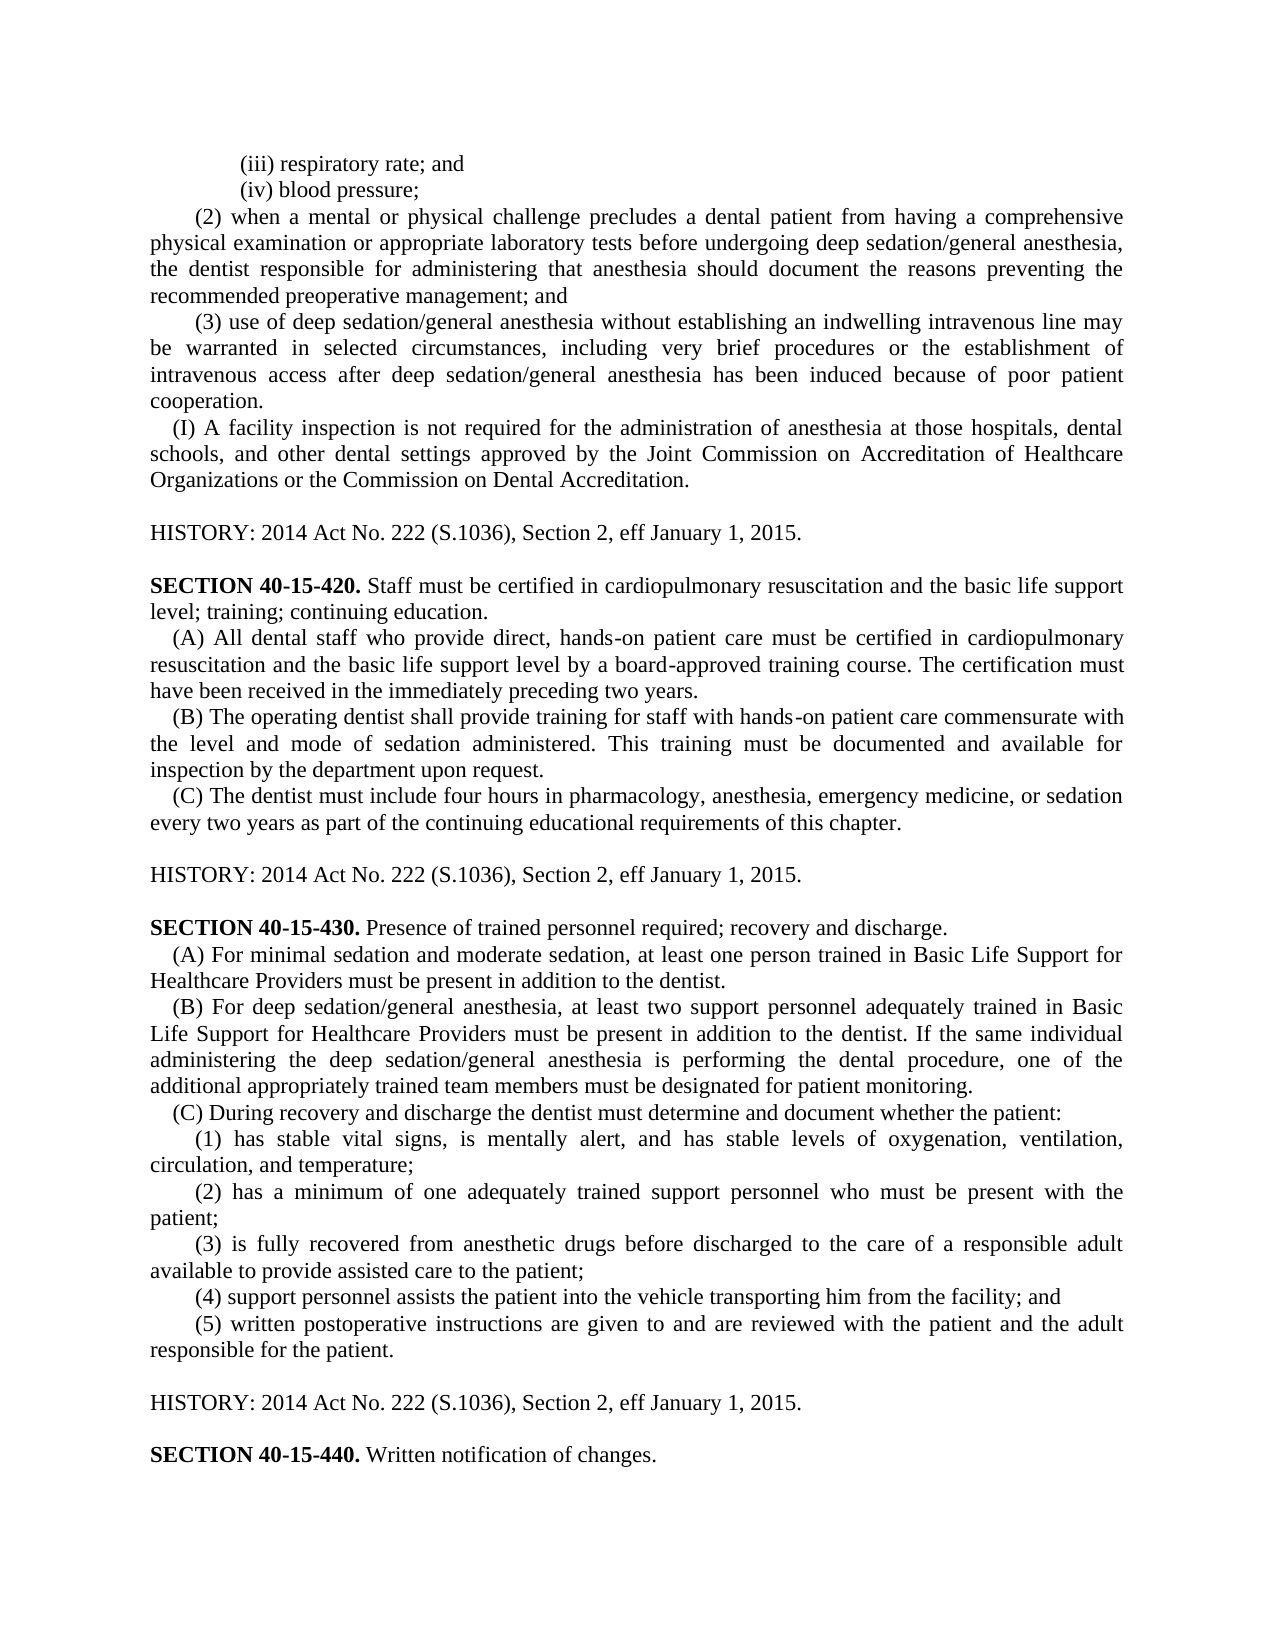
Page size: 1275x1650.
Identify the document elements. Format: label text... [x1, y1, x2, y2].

text (B) The operating dentist shall provide training for staff with hands-on patient care commensurate with the level and mode of sedation administered. This training must be documented and available for inspection by the department upon request. [150, 703, 1125, 782]
text (B) For deep sedation/general anesthesia, at least two support personnel adequately trained in Basic Life Support for Healthcare Providers must be present in addition to the dentist. If the same individual administering the deep sedation/general anesthesia is performing the dental procedure, one of the additional appropriately trained team members must be designated for patient monitoring. [150, 993, 1125, 1099]
text SECTION 40-15-430. Presence of trained personnel required; recovery and discharge. [150, 914, 1125, 941]
text HISTORY: 2014 Act No. 222 (S.1036), Section 2, eff January 1, 2015. [150, 862, 1125, 888]
text SECTION 40-15-420. Staff must be certified in cardiopulmonary resuscitation and the basic life support level; training; continuing education. [150, 572, 1125, 624]
text (1) has stable vital signs, is mentally alert, and has stable levels of oxygenation, ventilation, circulation, and temperature; [150, 1125, 1125, 1178]
text (3) use of deep sedation/general anesthesia without establishing an indwelling intravenous line may be warranted in selected circumstances, including very brief procedures or the establishment of intravenous access after deep sedation/general anesthesia has been induced because of poor patient cooperation. [150, 308, 1125, 413]
text (5) written postoperative instructions are given to and are reviewed with the patient and the adult responsible for the patient. [150, 1309, 1125, 1362]
text (I) A facility inspection is not required for the administration of anesthesia at those hospitals, dental schools, and other dental settings approved by the Joint Commission on Accreditation of Healthcare Organizations or the Commission on Dental Accreditation. [150, 413, 1125, 493]
text HISTORY: 2014 Act No. 222 (S.1036), Section 2, eff January 1, 2015. [150, 1389, 1125, 1415]
text SECTION 40-15-440. Written notification of changes. [150, 1441, 1125, 1468]
text (C) The dentist must include four hours in pharmacology, anesthesia, emergency medicine, or sedation every two years as part of the continuing educational requirements of this chapter. [150, 782, 1125, 835]
text (2) when a mental or physical challenge precludes a dental patient from having a comprehensive physical examination or appropriate laboratory tests before undergoing deep sedation/general anesthesia, the dentist responsible for administering that anesthesia should document the reasons preventing the recommended preoperative management; and [150, 203, 1125, 308]
text HISTORY: 2014 Act No. 222 (S.1036), Section 2, eff January 1, 2015. [150, 519, 1125, 545]
text (4) support personnel assists the patient into the vehicle transporting him from the facility; and [150, 1283, 1125, 1309]
text (iii) respiratory rate; and [150, 150, 1125, 176]
text (A) All dental staff who provide direct, hands-on patient care must be certified in cardiopulmonary resuscitation and the basic life support level by a board-approved training course. The certification must have been received in the immediately preceding two years. [150, 624, 1125, 703]
text (A) For minimal sedation and moderate sedation, at least one person trained in Basic Life Support for Healthcare Providers must be present in addition to the dentist. [150, 941, 1125, 993]
text (iv) blood pressure; [150, 176, 1125, 203]
text (2) has a minimum of one adequately trained support personnel who must be present with the patient; [150, 1178, 1125, 1231]
text (3) is fully recovered from anesthetic drugs before discharged to the care of a responsible adult available to provide assisted care to the patient; [150, 1231, 1125, 1283]
text (C) During recovery and discharge the dentist must determine and document whether the patient: [150, 1099, 1125, 1125]
